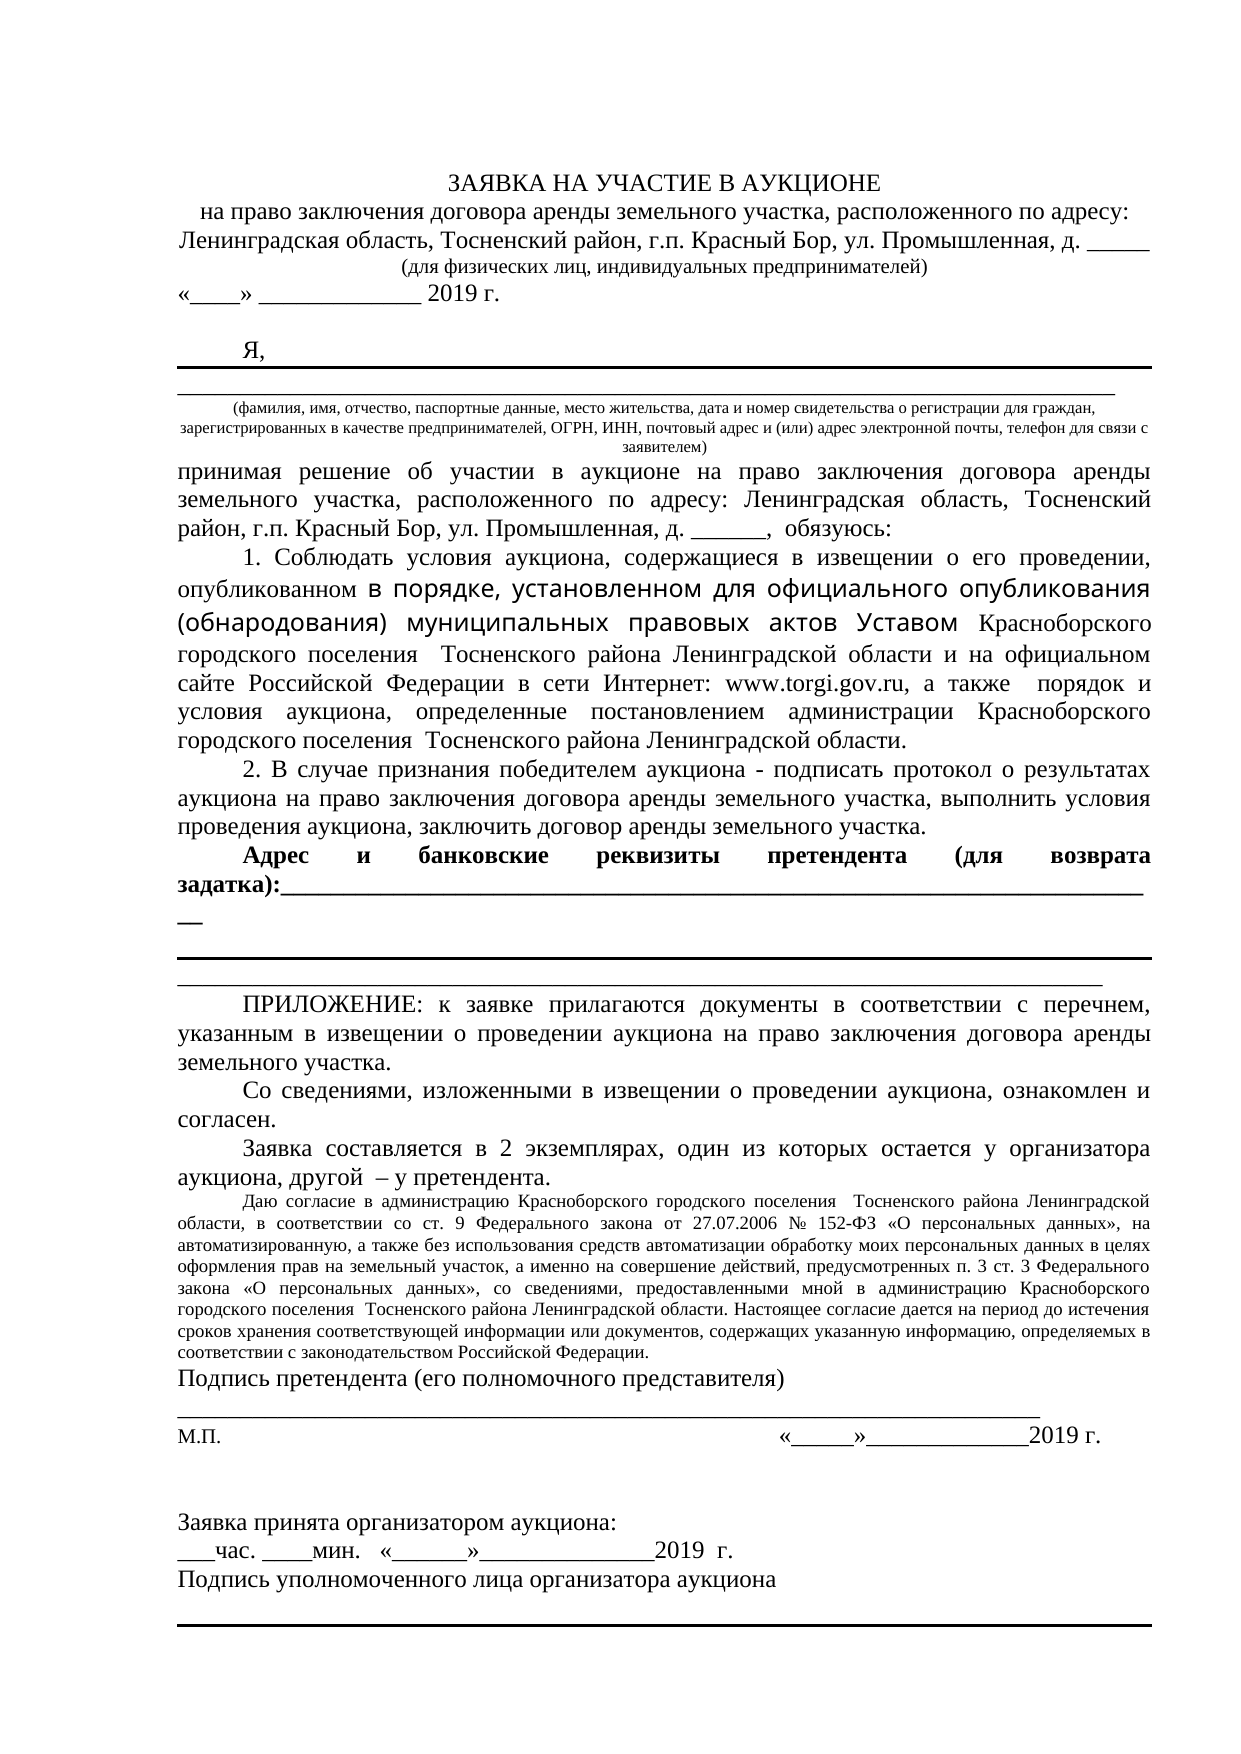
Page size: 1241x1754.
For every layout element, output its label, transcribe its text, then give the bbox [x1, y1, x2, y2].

text ___час. ____мин. «______»______________2019 г. [177, 1535, 1152, 1564]
text Даю согласие в администрацию Красноборского городского поселения Тосненского района Ленинградской области, в соответствии со ст. 9 Федерального закона от 27.07.2006 № 152-ФЗ «О персональных данных», на автоматизированную, а также без использования средств автоматизации обработку моих персональных данных в целях оформления прав на земельный участок, а именно на совершение действий, предусмотренных п. 3 ст. 3 Федерального закона «О персональных данных», со сведениями, предоставленными мной в администрацию Красноборского городского поселения Тосненского района Ленинградской области. Настоящее согласие дается на период до истечения сроков хранения соответствующей информации или документов, содержащих указанную информацию, определяемых в соответствии с законодательством Российской Федерации. [177, 1190, 1152, 1363]
text Подпись уполномоченного лица организатора аукциона [177, 1564, 1152, 1593]
text Ленинградская область, Тосненский район, г.п. Красный Бор, ул. Промышленная, д. _____ (для физических лиц, индивидуальных предпринимателей) [177, 225, 1152, 278]
text (фамилия, имя, отчество, паспортные данные, место жительства, дата и номер свидетельства о регистрации для граждан, зарегистрированных в качестве предпринимателей, ОГРН, ИНН, почтовый адрес и (или) адрес электронной почты, телефон для связи с заявителем) [177, 398, 1152, 456]
text _____________________________________________________________________ [177, 1392, 1152, 1420]
text М.П. «_____»_____________2019 г. [177, 1420, 1152, 1449]
text ___________________________________________________________________________ [177, 369, 1152, 398]
text Адрес и банковские реквизиты претендента (для возврата задатка):_______________________________________________________________________ [177, 840, 1152, 926]
text ПРИЛОЖЕНИЕ: к заявке прилагаются документы в соответствии с перечнем, указанным в извещении о проведении аукциона на право заключения договора аренды земельного участка. [177, 989, 1152, 1075]
text ЗАЯВКА НА УЧАСТИЕ В АУКЦИОНЕ [177, 168, 1152, 196]
text 1. Соблюдать условия аукциона, содержащиеся в извещении о его проведении, опубликованном в порядке, установленном для официального опубликования (обнародования) муниципальных правовых актов Уставом Красноборского городского поселения Тосненского района Ленинградской области и на официальном сайте Российской Федерации в сети Интернет: www.torgi.gov.ru, а также порядок и условия аукциона, определенные постановлением администрации Красноборского городского поселения Тосненского района Ленинградской области. [177, 542, 1152, 754]
text на право заключения договора аренды земельного участка, расположенного по адресу: [177, 196, 1152, 225]
text __________________________________________________________________________ [177, 960, 1152, 989]
text «____» _____________ 2019 г. [177, 278, 1152, 307]
text Я, [177, 336, 1152, 366]
text Заявка составляется в 2 экземплярах, один из которых остается у организатора аукциона, другой – у претендента. [177, 1133, 1152, 1190]
text 2. В случае признания победителем аукциона - подписать протокол о результатах аукциона на право заключения договора аренды земельного участка, выполнить условия проведения аукциона, заключить договор аренды земельного участка. [177, 754, 1152, 840]
text Заявка принята организатором аукциона: [177, 1507, 1152, 1535]
text Со сведениями, изложенными в извещении о проведении аукциона, ознакомлен и согласен. [177, 1075, 1152, 1133]
text Подпись претендента (его полномочного представителя) [177, 1363, 1152, 1392]
text принимая решение об участии в аукционе на право заключения договора аренды земельного участка, расположенного по адресу: Ленинградская область, Тосненский район, г.п. Красный Бор, ул. Промышленная, д. ______, обязуюсь: [177, 456, 1152, 542]
